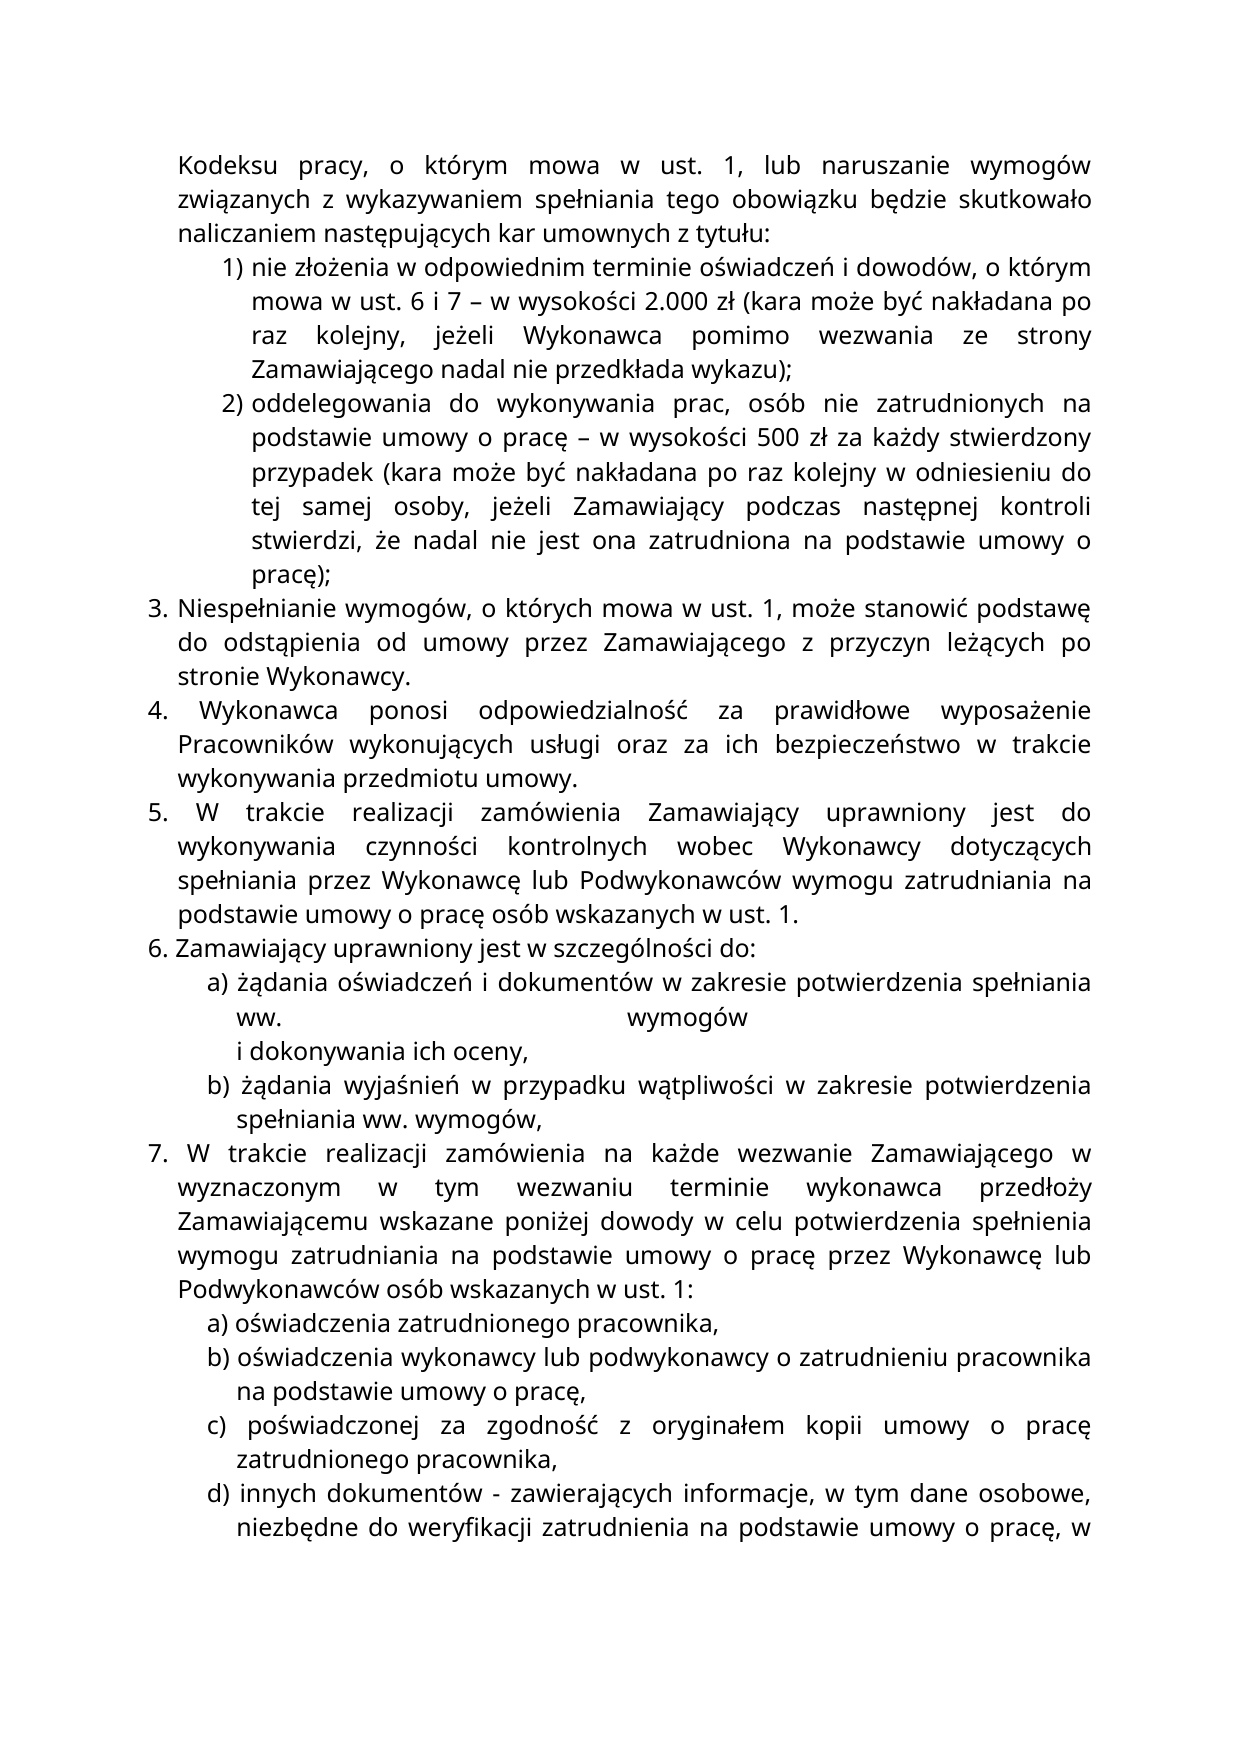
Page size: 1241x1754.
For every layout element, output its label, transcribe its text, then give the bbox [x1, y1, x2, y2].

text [148, 148, 1093, 250]
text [207, 1476, 1093, 1544]
text 3. Niespełnianie wymogów, o których mowa w ust. 1, może stanowić podstawę do odstąpienia od umowy przez Zamawiającego z przyczyn leżących po stronie Wykonawcy. [148, 590, 1093, 693]
text 5. W trakcie realizacji zamówienia Zamawiający uprawniony jest do wykonywania czynności kontrolnych wobec Wykonawcy dotyczących spełniania przez Wykonawcę lub Podwykonawców wymogu zatrudniania na podstawie umowy o pracę osób wskazanych w ust. 1. [148, 795, 1093, 931]
text a) oświadczenia zatrudnionego pracownika, [207, 1306, 1093, 1340]
text a) żądania oświadczeń i dokumentów w zakresie potwierdzenia spełniania ww. wymogów i dokonywania ich oceny, [207, 965, 1093, 1067]
list nie złożenia w odpowiednim terminie oświadczeń i dowodów, o którym mowa w ust. 6 i 7 – w wysokości 2.000 zł (kara może być nakładana po raz kolejny, jeżeli Wykonawca pomimo wezwania ze strony Zamawiającego nadal nie przedkłada wykazu); [221, 250, 1093, 386]
text 6. Zamawiający uprawniony jest w szczególności do: [148, 931, 1093, 965]
list oddelegowania do wykonywania prac, osób nie zatrudnionych na podstawie umowy o pracę – w wysokości 500 zł za każdy stwierdzony przypadek (kara może być nakładana po raz kolejny w odniesieniu do tej samej osoby, jeżeli Zamawiający podczas następnej kontroli stwierdzi, że nadal nie jest ona zatrudniona na podstawie umowy o pracę); [221, 386, 1093, 590]
text 7. W trakcie realizacji zamówienia na każde wezwanie Zamawiającego w wyznaczonym w tym wezwaniu terminie wykonawca przedłoży Zamawiającemu wskazane poniżej dowody w celu potwierdzenia spełnienia wymogu zatrudniania na podstawie umowy o pracę przez Wykonawcę lub Podwykonawców osób wskazanych w ust. 1: [148, 1135, 1093, 1306]
text 4. Wykonawca ponosi odpowiedzialność za prawidłowe wyposażenie Pracowników wykonujących usługi oraz za ich bezpieczeństwo w trakcie wykonywania przedmiotu umowy. [148, 693, 1093, 795]
text b) oświadczenia wykonawcy lub podwykonawcy o zatrudnieniu pracownika na podstawie umowy o pracę, [207, 1340, 1093, 1408]
text b) żądania wyjaśnień w przypadku wątpliwości w zakresie potwierdzenia spełniania ww. wymogów, [207, 1067, 1093, 1135]
text c) poświadczonej za zgodność z oryginałem kopii umowy o pracę zatrudnionego pracownika, [207, 1408, 1093, 1476]
